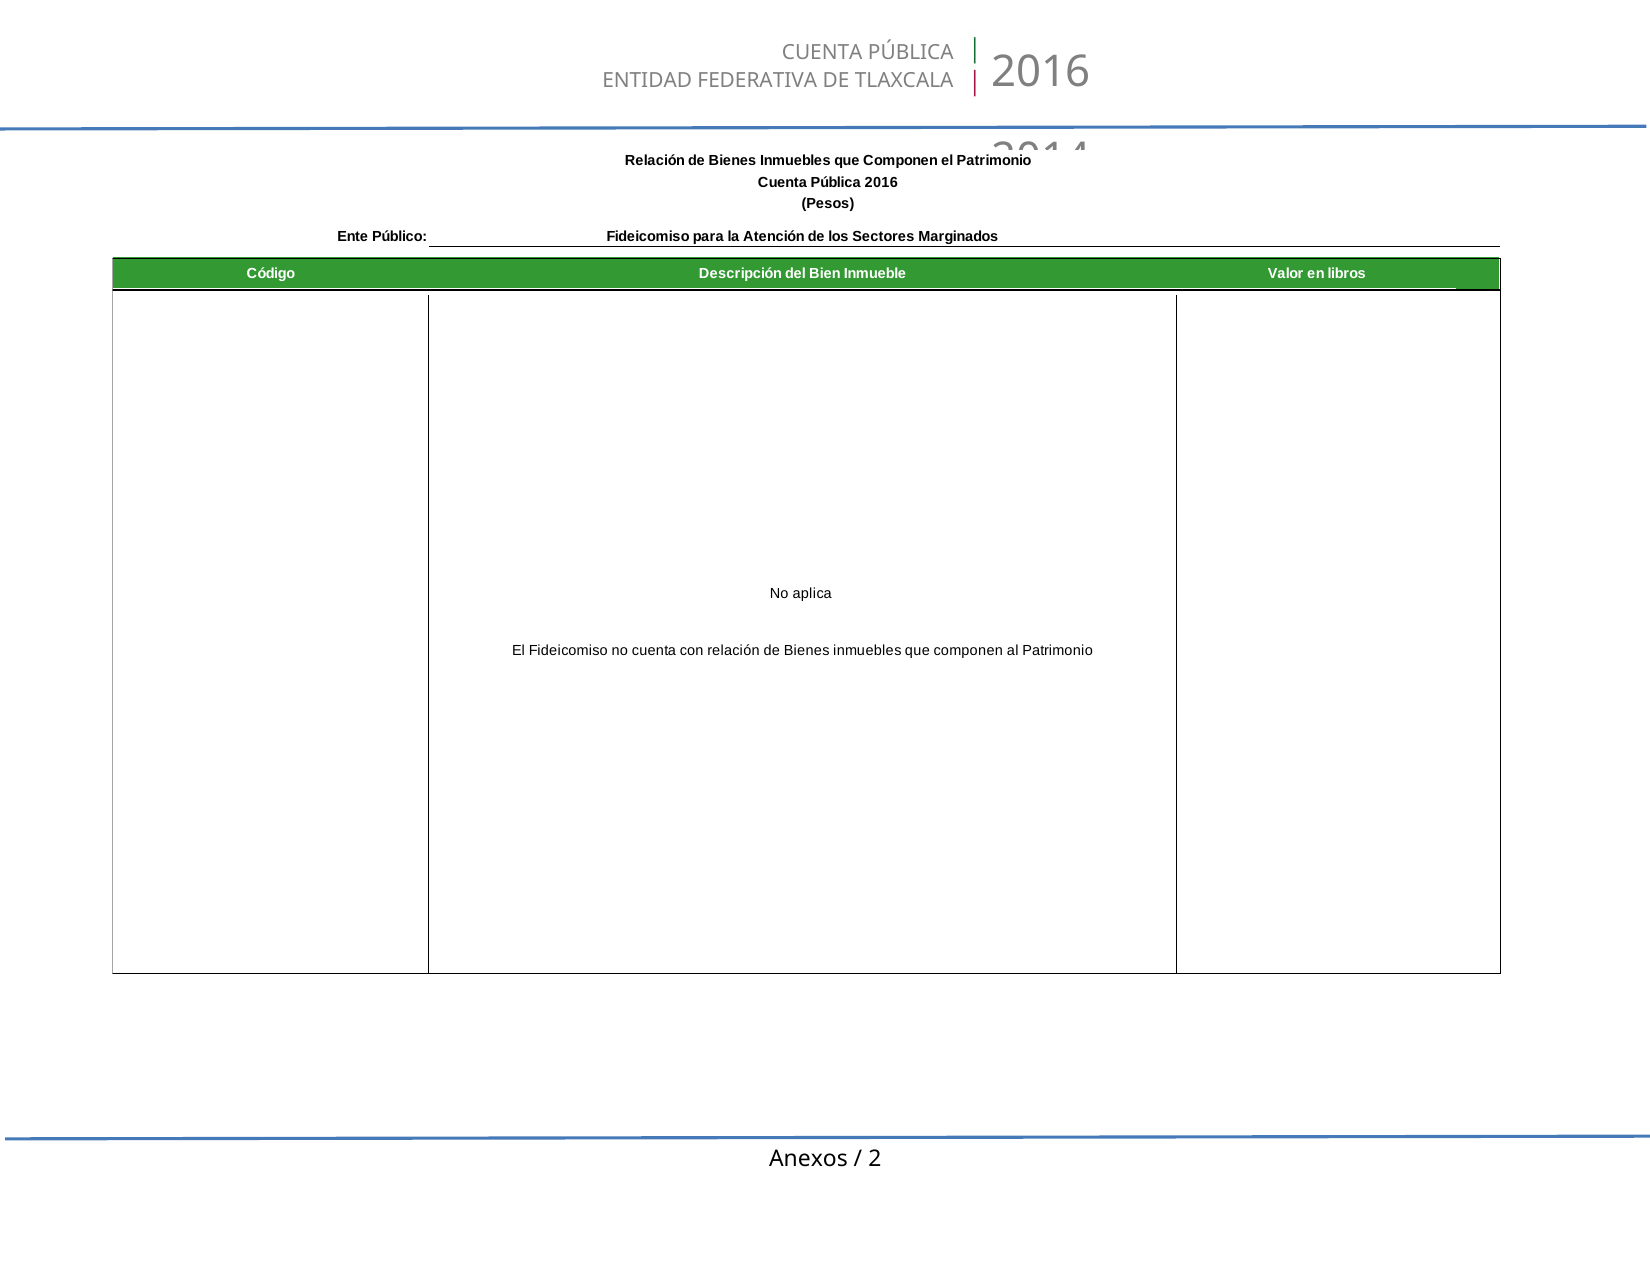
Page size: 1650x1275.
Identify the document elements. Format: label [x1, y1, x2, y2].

picture [968, 28, 985, 99]
